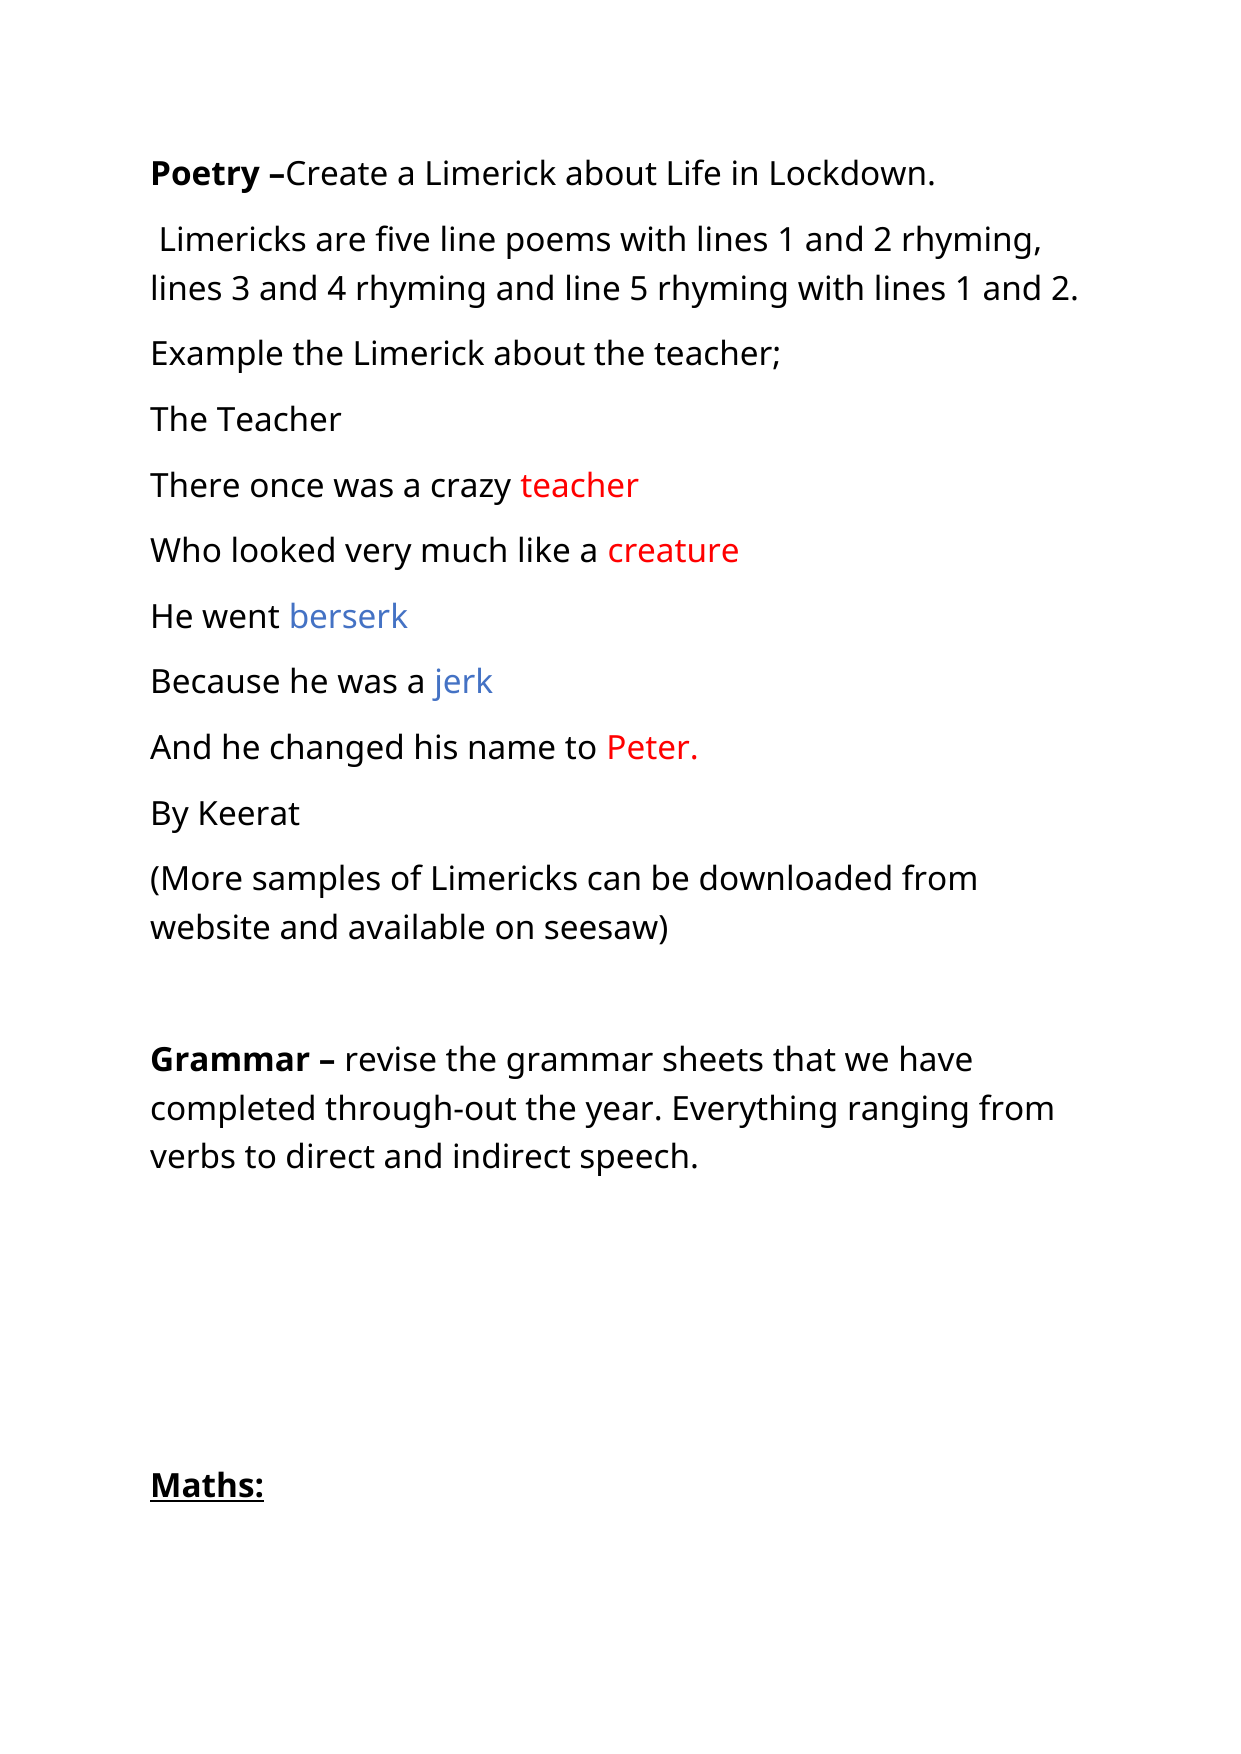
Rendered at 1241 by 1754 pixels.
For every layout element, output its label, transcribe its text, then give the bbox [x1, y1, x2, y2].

text Limericks are five line poems with lines 1 and 2 rhyming, lines 3 and 4 rhyming and line 5 rhyming with lines 1 and 2. [150, 216, 1090, 310]
text Grammar – revise the grammar sheets that we have completed through-out the year. Everything ranging from verbs to direct and indirect speech. [150, 1035, 1090, 1179]
text By Keerat [150, 789, 1090, 835]
text Because he was a jerk [150, 658, 1090, 704]
text (More samples of Limericks can be downloaded from website and available on seesaw) [150, 855, 1090, 949]
text The Teacher [150, 396, 1090, 441]
text He went berserk [150, 593, 1090, 638]
text Example the Limerick about the teacher; [150, 330, 1090, 376]
text Maths: [150, 1461, 1090, 1507]
text Who looked very much like a creature [150, 527, 1090, 572]
text And he changed his name to Peter. [150, 724, 1090, 769]
text Poetry –Create a Limerick about Life in Lockdown. [150, 150, 1090, 195]
text There once was a crazy teacher [150, 461, 1090, 507]
